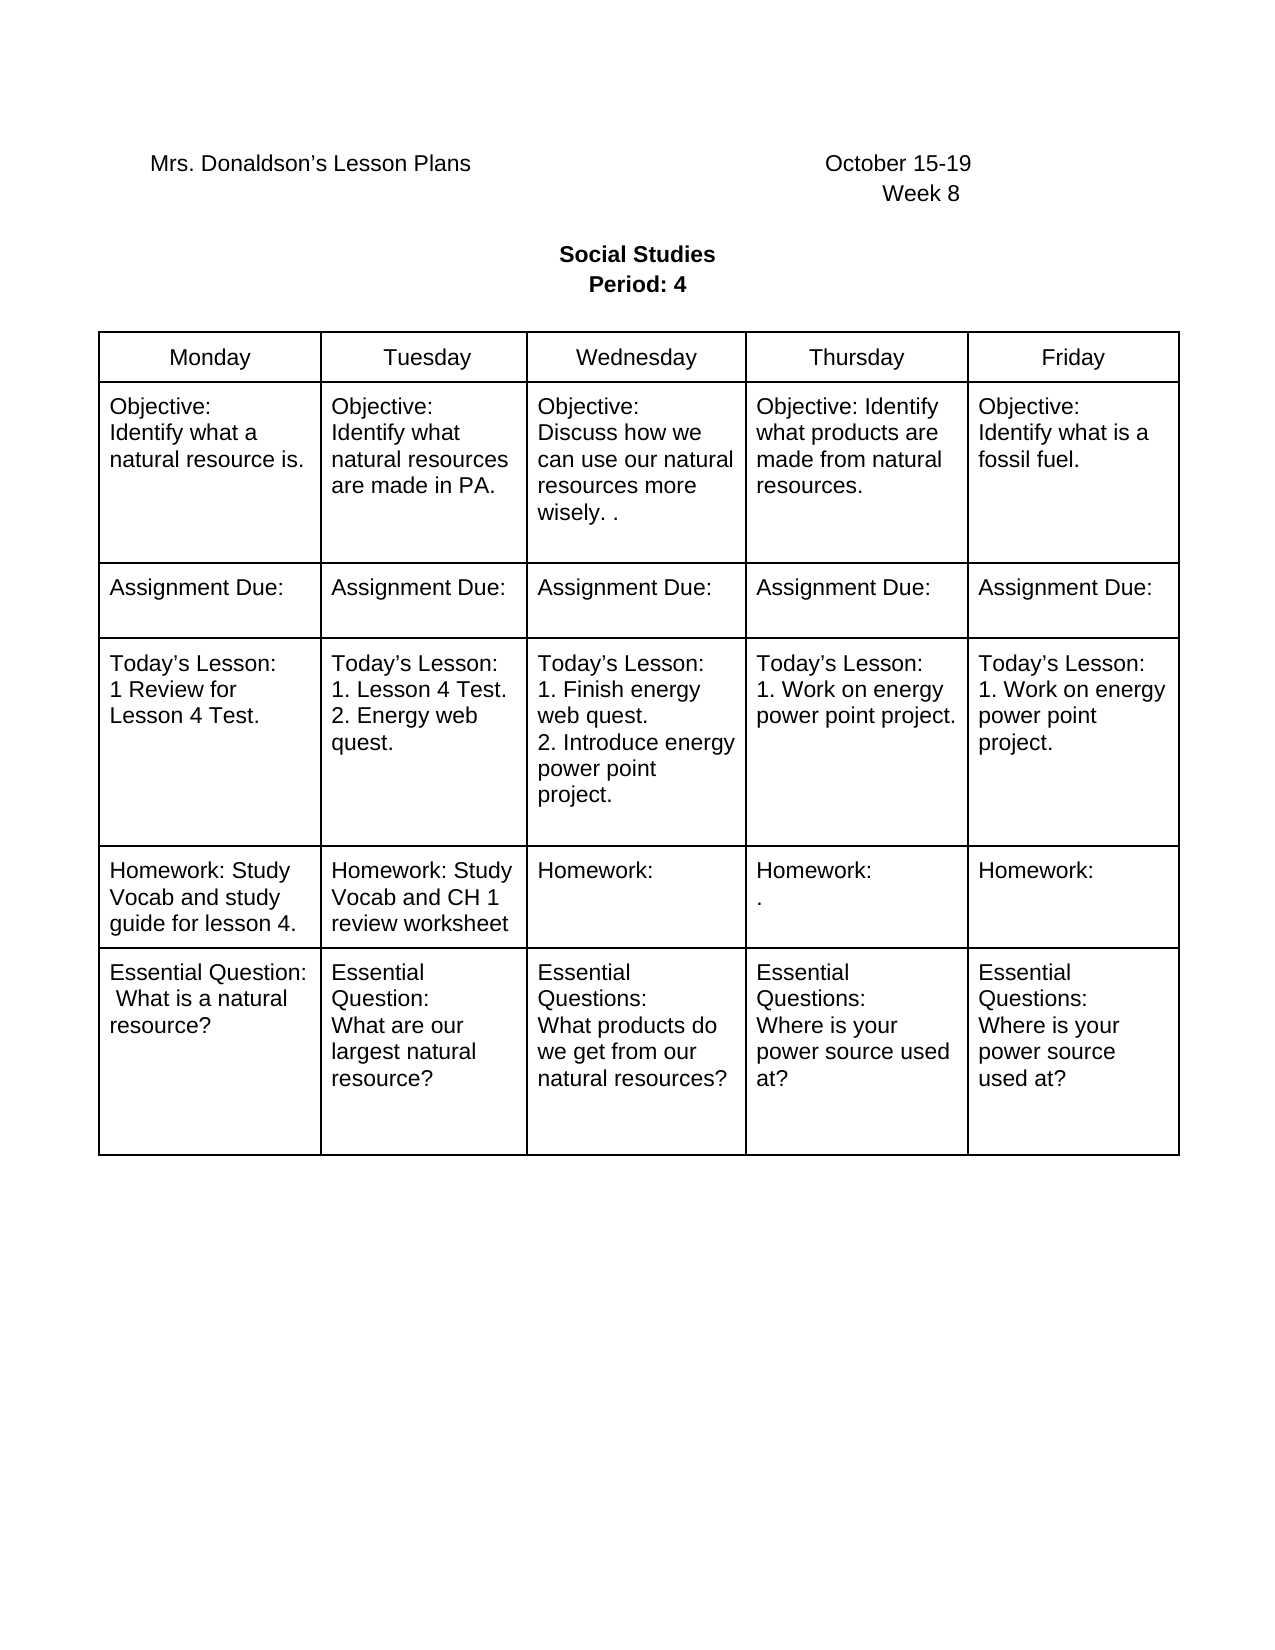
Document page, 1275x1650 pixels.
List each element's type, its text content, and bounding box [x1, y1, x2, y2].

table_cell Essential Question: What are our largest natural resource? [322, 949, 526, 1154]
table_cell Assignment Due: [322, 564, 526, 637]
table_cell Assignment Due: [969, 564, 1178, 637]
table_header Friday [969, 333, 1178, 381]
table_cell Essential Questions: Where is your power source used at? [747, 949, 967, 1154]
table_cell Objective: Discuss how we can use our natural resources more wisely. . [528, 383, 745, 562]
table_cell Objective: Identify what natural resources are made in PA. [322, 383, 526, 562]
text Week 8 [750, 180, 1125, 207]
table_cell Objective: Identify what products are made from natural resources. [747, 383, 967, 562]
table_cell Objective: Identify what is a fossil fuel. [969, 383, 1178, 562]
table_cell Essential Questions: What products do we get from our natural resources? [528, 949, 745, 1154]
table_cell Homework: . [747, 847, 967, 947]
table_header Thursday [747, 333, 967, 381]
table_cell Today’s Lesson: 1. Work on energy power point project. [747, 639, 967, 844]
text Social Studies [150, 241, 1125, 267]
table_cell Homework: [528, 847, 745, 947]
table_cell Homework: Study Vocab and study guide for lesson 4. [100, 847, 320, 947]
table_cell Assignment Due: [100, 564, 320, 637]
table_cell Essential Question: What is a natural resource? [100, 949, 320, 1154]
text Period: 4 [150, 271, 1125, 297]
table_header Wednesday [528, 333, 745, 381]
table_cell Assignment Due: [747, 564, 967, 637]
table_cell Today’s Lesson: 1 Review for Lesson 4 Test. [100, 639, 320, 844]
table_cell Today’s Lesson: 1. Finish energy web quest. 2. Introduce energy power point project. [528, 639, 745, 844]
table_cell Assignment Due: [528, 564, 745, 637]
table_cell Today’s Lesson: 1. Lesson 4 Test. 2. Energy web quest. [322, 639, 526, 844]
table_cell Objective: Identify what a natural resource is. [100, 383, 320, 562]
text Mrs. Donaldson’s Lesson Plans October 15-19 [150, 150, 1125, 176]
table_header Tuesday [322, 333, 526, 381]
table_header Monday [100, 333, 320, 381]
table_cell Today’s Lesson: 1. Work on energy power point project. [969, 639, 1178, 844]
table_cell Essential Questions: Where is your power source used at? [969, 949, 1178, 1154]
table_cell Homework: Study Vocab and CH 1 review worksheet [322, 847, 526, 947]
table_cell Homework: [969, 847, 1178, 947]
